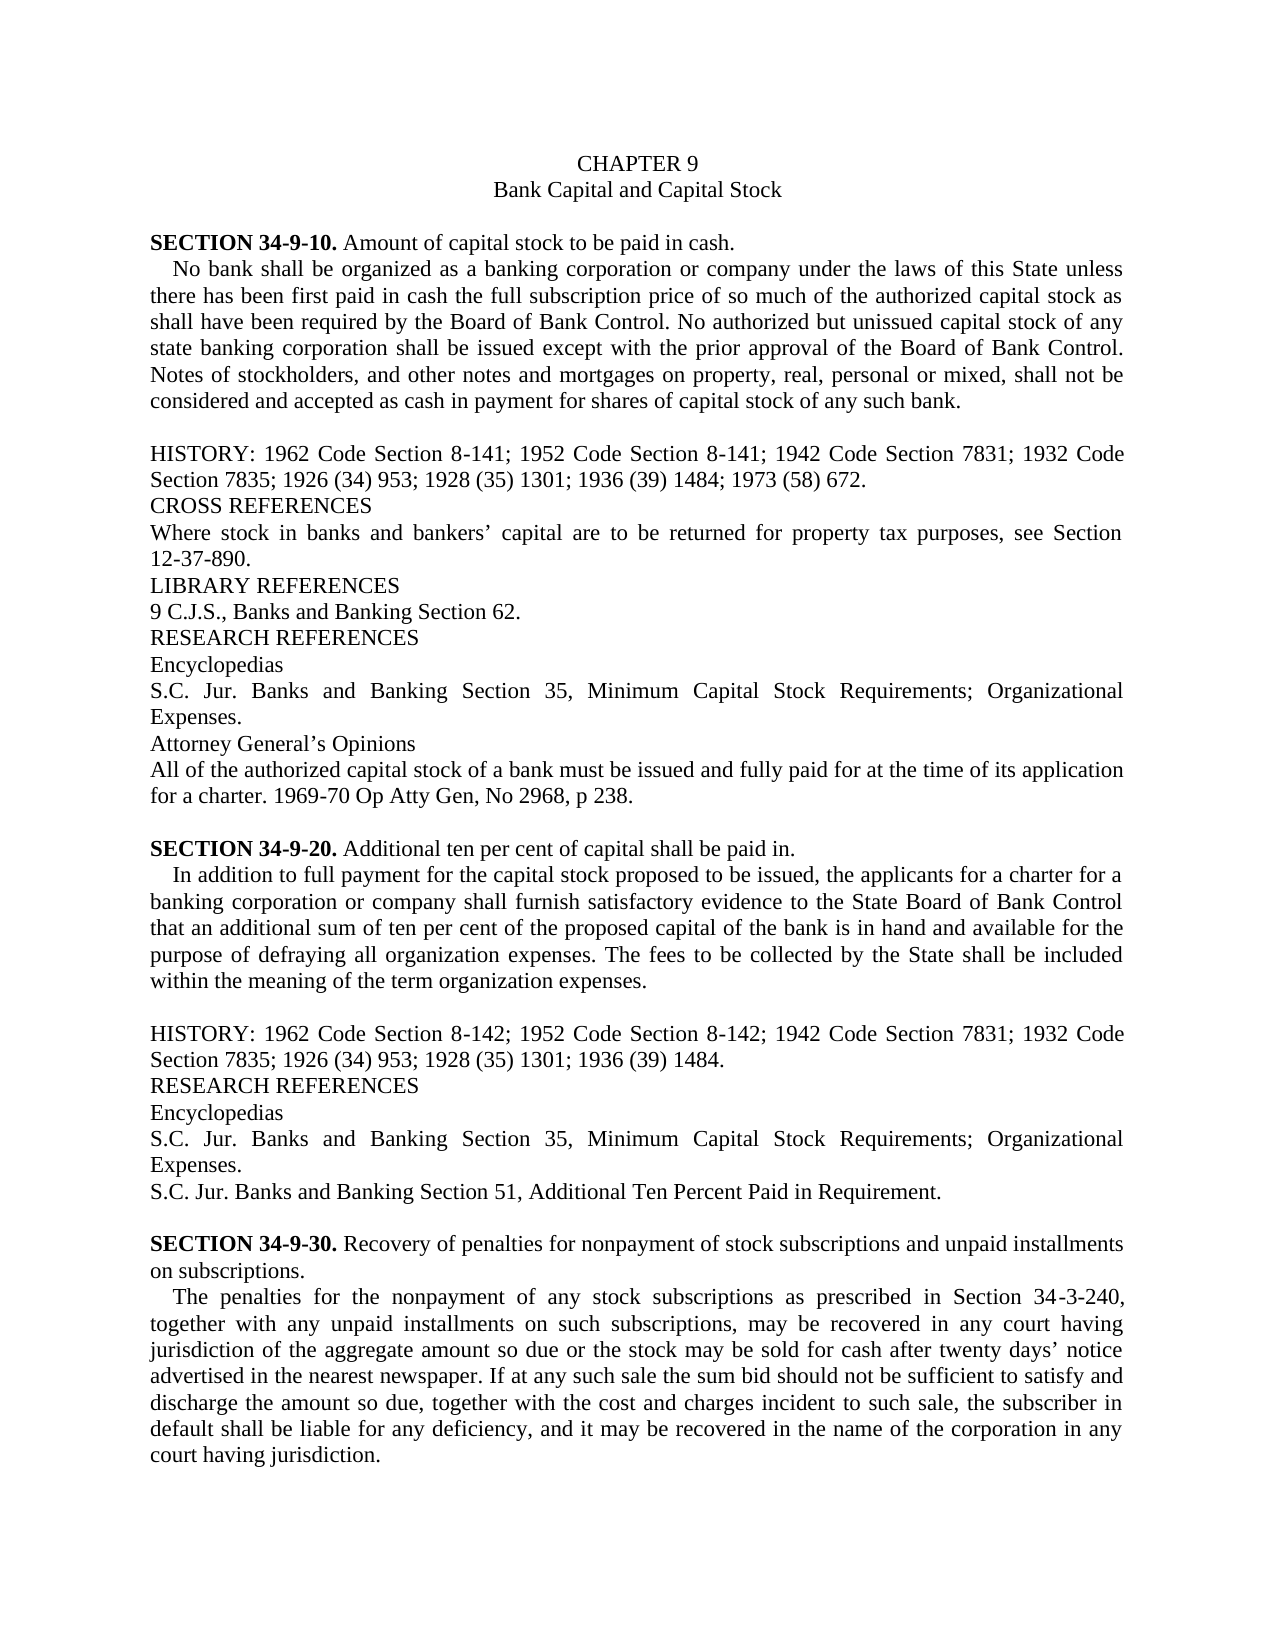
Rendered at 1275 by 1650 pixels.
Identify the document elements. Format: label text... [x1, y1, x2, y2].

text Encyclopedias [150, 1099, 1125, 1125]
text S.C. Jur. Banks and Banking Section 35, Minimum Capital Stock Requirements; Organizational Expenses. [150, 1125, 1125, 1178]
text LIBRARY REFERENCES [150, 572, 1125, 598]
text Bank Capital and Capital Stock [150, 176, 1125, 203]
text The penalties for the nonpayment of any stock subscriptions as prescribed in Section 34-3-240, together with any unpaid installments on such subscriptions, may be recovered in any court having jurisdiction of the aggregate amount so due or the stock may be sold for cash after twenty days’ notice advertised in the nearest newspaper. If at any such sale the sum bid should not be sufficient to satisfy and discharge the amount so due, together with the cost and charges incident to such sale, the subscriber in default shall be liable for any deficiency, and it may be recovered in the name of the corporation in any court having jurisdiction. [150, 1283, 1125, 1468]
text HISTORY: 1962 Code Section 8-142; 1952 Code Section 8-142; 1942 Code Section 7831; 1932 Code Section 7835; 1926 (34) 953; 1928 (35) 1301; 1936 (39) 1484. [150, 1020, 1125, 1072]
text 9 C.J.S., Banks and Banking Section 62. [150, 598, 1125, 624]
text Attorney General’s Opinions [150, 730, 1125, 756]
text CHAPTER 9 [150, 150, 1125, 176]
text RESEARCH REFERENCES [150, 624, 1125, 651]
text No bank shall be organized as a banking corporation or company under the laws of this State unless there has been first paid in cash the full subscription price of so much of the authorized capital stock as shall have been required by the Board of Bank Control. No authorized but unissued capital stock of any state banking corporation shall be issued except with the prior approval of the Board of Bank Control. Notes of stockholders, and other notes and mortgages on property, real, personal or mixed, shall not be considered and accepted as cash in payment for shares of capital stock of any such bank. [150, 255, 1125, 413]
text SECTION 34-9-30. Recovery of penalties for nonpayment of stock subscriptions and unpaid installments on subscriptions. [150, 1231, 1125, 1283]
text SECTION 34-9-10. Amount of capital stock to be paid in cash. [150, 229, 1125, 255]
text CROSS REFERENCES [150, 493, 1125, 519]
text Where stock in banks and bankers’ capital are to be returned for property tax purposes, see Section 12-37-890. [150, 519, 1125, 572]
text SECTION 34-9-20. Additional ten per cent of capital shall be paid in. [150, 835, 1125, 862]
text HISTORY: 1962 Code Section 8-141; 1952 Code Section 8-141; 1942 Code Section 7831; 1932 Code Section 7835; 1926 (34) 953; 1928 (35) 1301; 1936 (39) 1484; 1973 (58) 672. [150, 440, 1125, 493]
text In addition to full payment for the capital stock proposed to be issued, the applicants for a charter for a banking corporation or company shall furnish satisfactory evidence to the State Board of Bank Control that an additional sum of ten per cent of the proposed capital of the bank is in hand and available for the purpose of defraying all organization expenses. The fees to be collected by the State shall be included within the meaning of the term organization expenses. [150, 862, 1125, 993]
text S.C. Jur. Banks and Banking Section 35, Minimum Capital Stock Requirements; Organizational Expenses. [150, 677, 1125, 730]
text All of the authorized capital stock of a bank must be issued and fully paid for at the time of its application for a charter. 1969-70 Op Atty Gen, No 2968, p 238. [150, 756, 1125, 809]
text S.C. Jur. Banks and Banking Section 51, Additional Ten Percent Paid in Requirement. [150, 1178, 1125, 1204]
text RESEARCH REFERENCES [150, 1072, 1125, 1099]
text Encyclopedias [150, 651, 1125, 677]
